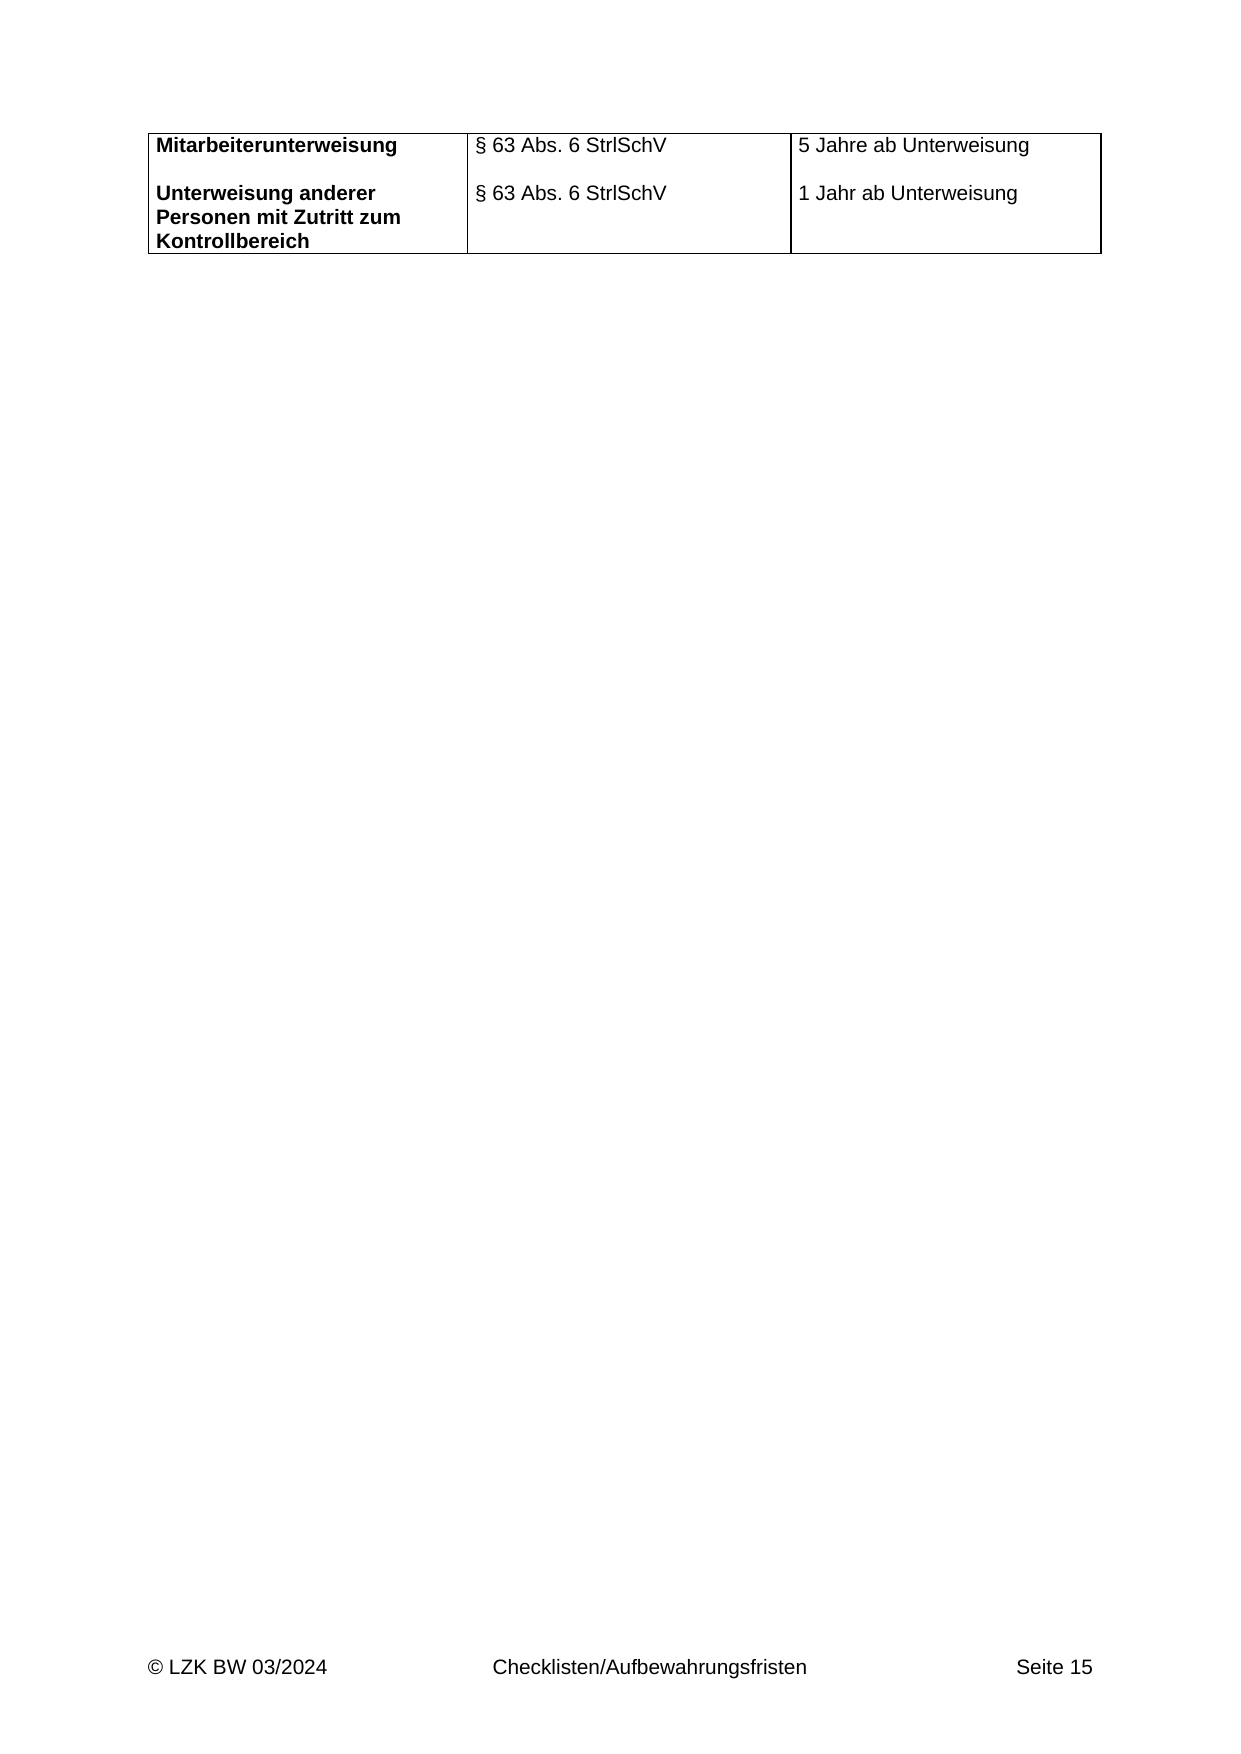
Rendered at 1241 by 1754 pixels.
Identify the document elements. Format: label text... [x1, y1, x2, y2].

table_cell Mitarbeiterunterweisung Unterweisung anderer Personen mit Zutritt zum Kontrollbereich [149, 134, 467, 253]
table_cell § 63 Abs. 6 StrlSchV § 63 Abs. 6 StrlSchV [468, 134, 790, 253]
table_cell 5 Jahre ab Unterweisung 1 Jahr ab Unterweisung [792, 134, 1100, 253]
